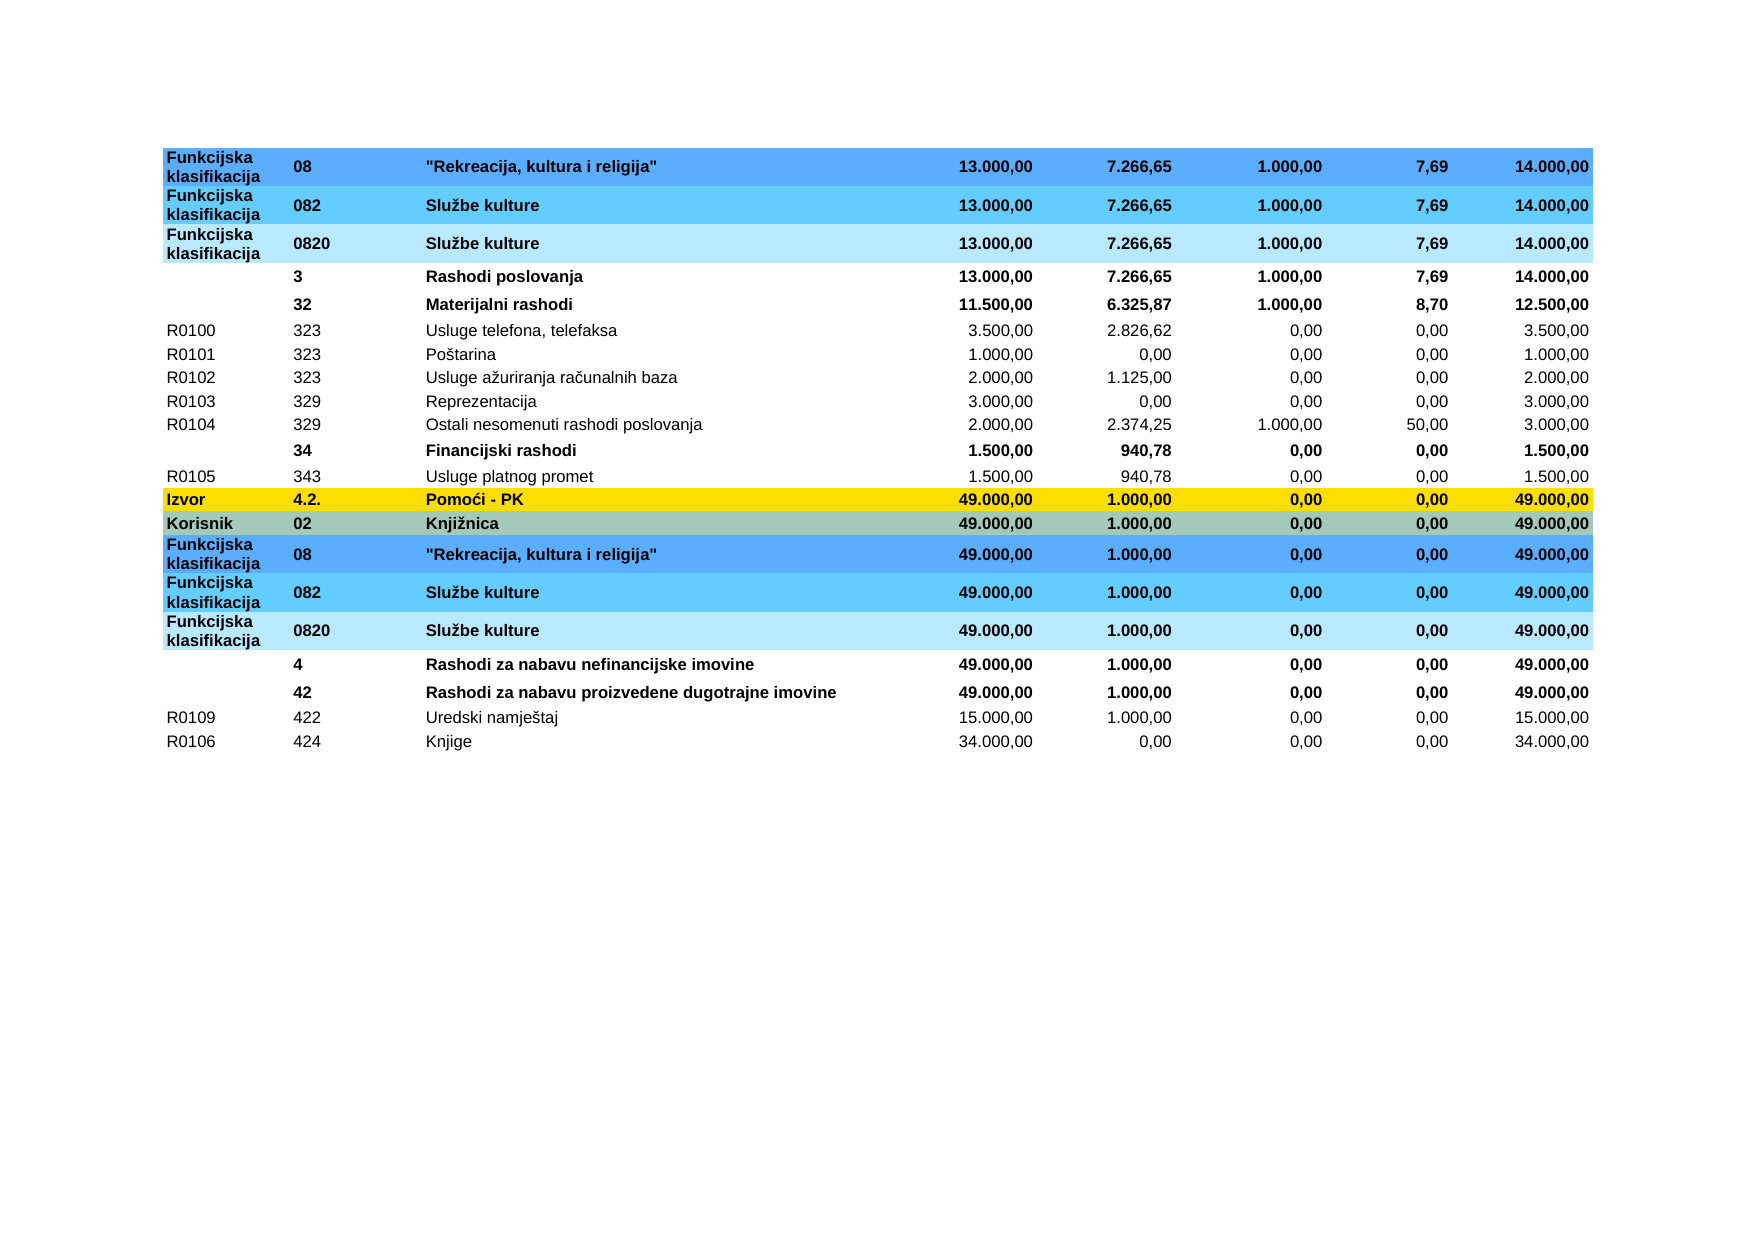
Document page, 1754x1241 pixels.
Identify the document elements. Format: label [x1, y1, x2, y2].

table_header [163, 148, 1606, 1080]
